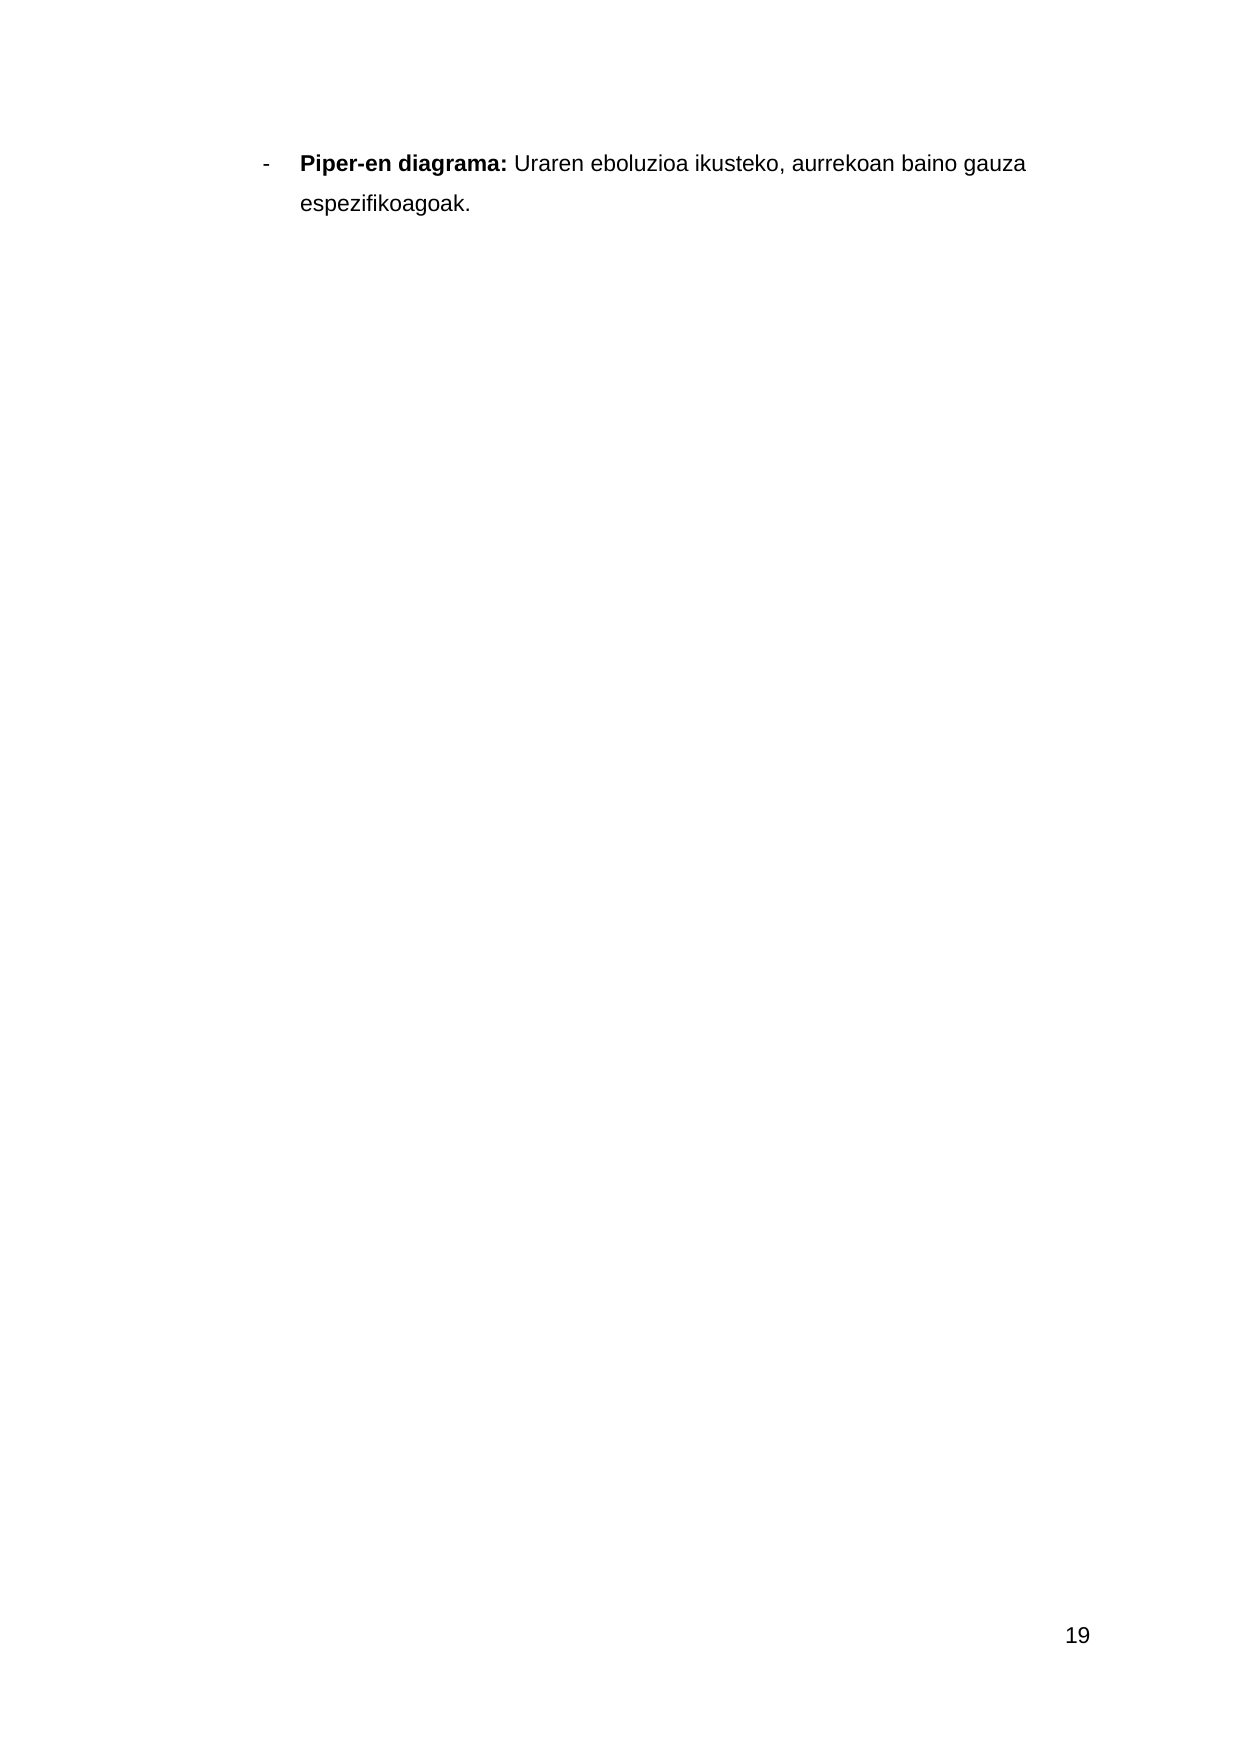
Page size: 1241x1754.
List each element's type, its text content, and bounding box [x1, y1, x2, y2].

list Piper-en diagrama: Uraren eboluzioa ikusteko, aurrekoan baino gauza espezifikoagoak. [262, 150, 1090, 216]
